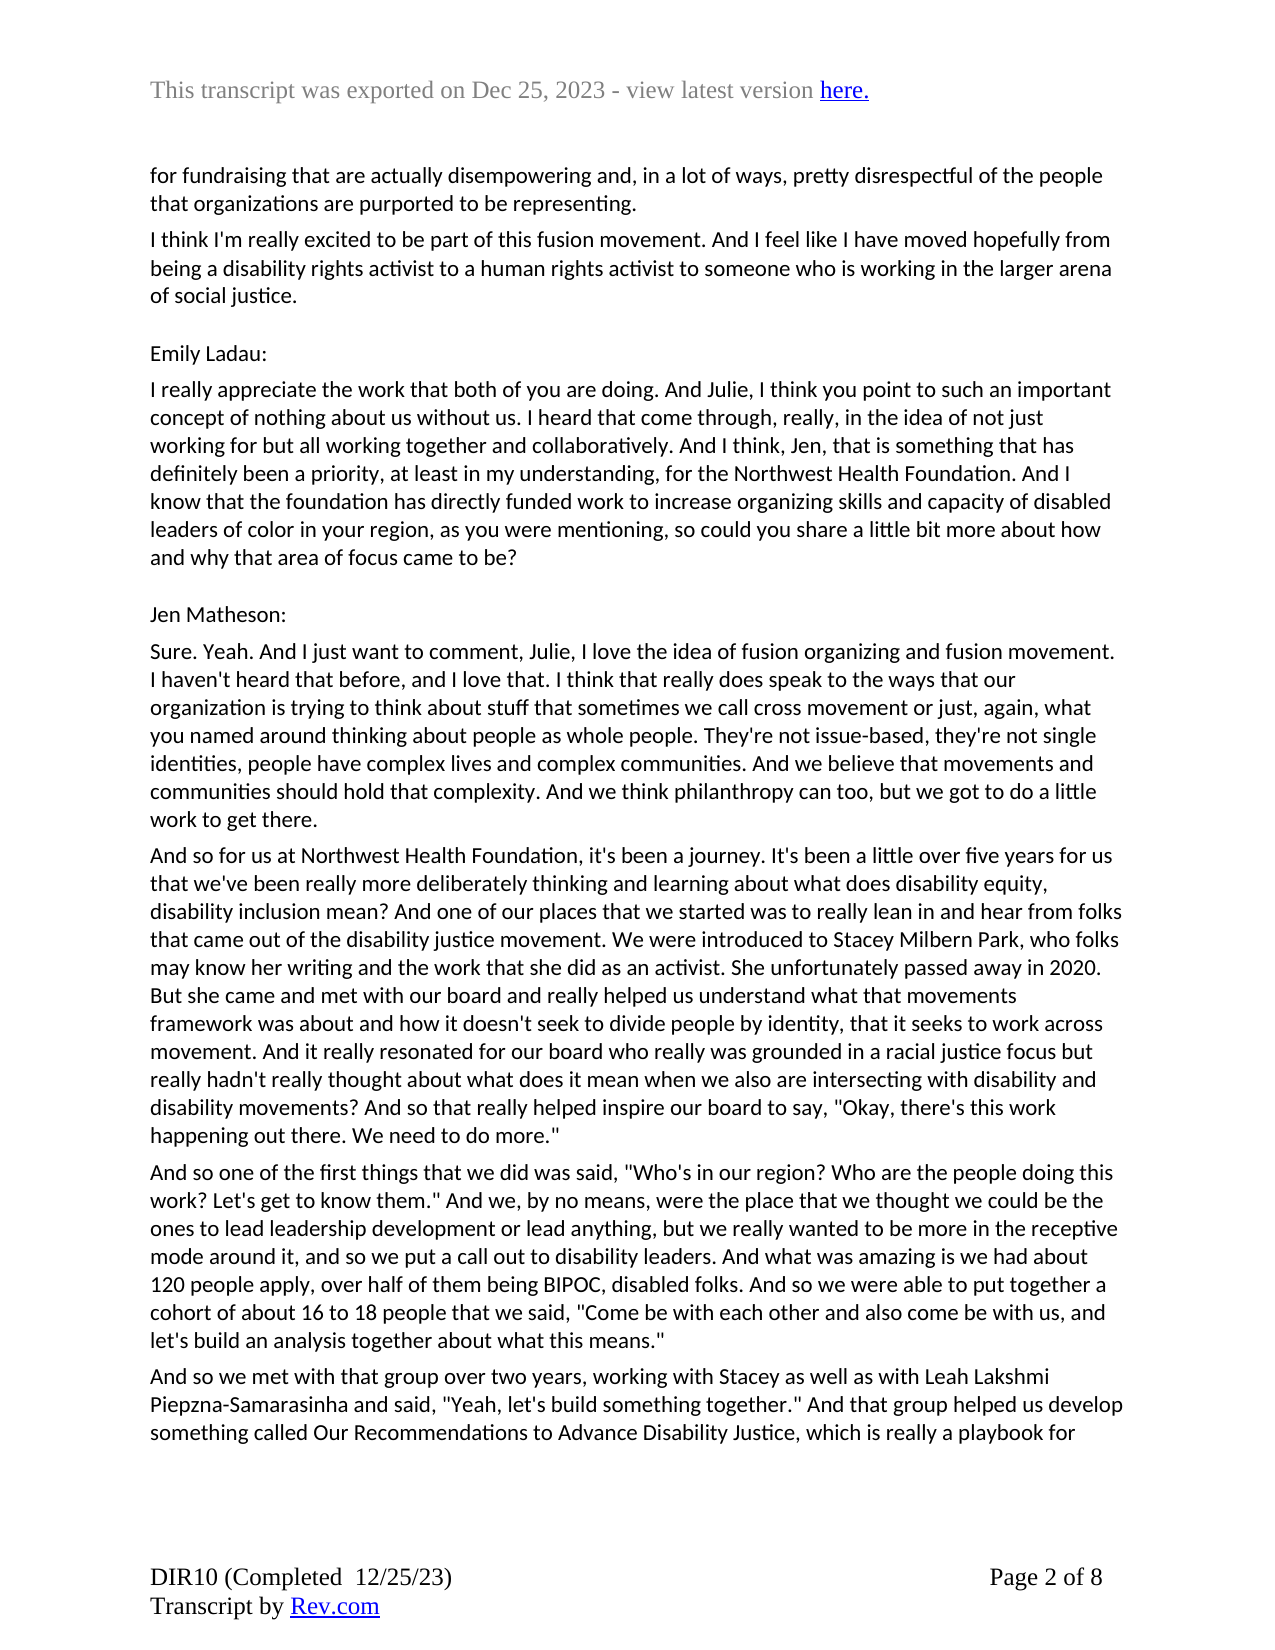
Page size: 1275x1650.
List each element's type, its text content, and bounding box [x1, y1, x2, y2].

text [150, 161, 1125, 217]
text I think I'm really excited to be part of this fusion movement. And I feel like I have moved hopefully from being a disability rights activist to a human rights activist to someone who is working in the larger arena of social justice. [150, 226, 1125, 310]
text And so for us at Northwest Health Foundation, it's been a journey. It's been a little over five years for us that we've been really more deliberately thinking and learning about what does disability equity, disability inclusion mean? And one of our places that we started was to really lean in and hear from folks that came out of the disability justice movement. We were introduced to Stacey Milbern Park, who folks may know her writing and the work that she did as an activist. She unfortunately passed away in 2020. But she came and met with our board and really helped us understand what that movements framework was about and how it doesn't seek to divide people by identity, that it seeks to work across movement. And it really resonated for our board who really was grounded in a racial justice focus but really hadn't really thought about what does it mean when we also are intersecting with disability and disability movements? And so that really helped inspire our board to say, "Okay, there's this work happening out there. We need to do more." [150, 841, 1125, 1149]
text I really appreciate the work that both of you are doing. And Julie, I think you point to such an important concept of nothing about us without us. I heard that come through, really, in the idea of not just working for but all working together and collaboratively. And I think, Jen, that is something that has definitely been a priority, at least in my understanding, for the Northwest Health Foundation. And I know that the foundation has directly funded work to increase organizing skills and capacity of disabled leaders of color in your region, as you were mentioning, so could you share a little bit more about how and why that area of focus came to be? [150, 375, 1125, 571]
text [150, 1362, 1125, 1446]
text Sure. Yeah. And I just want to comment, Julie, I love the idea of fusion organizing and fusion movement. I haven't heard that before, and I love that. I think that really does speak to the ways that our organization is trying to think about stuff that sometimes we call cross movement or just, again, what you named around thinking about people as whole people. They're not issue-based, they're not single identities, people have complex lives and complex communities. And we believe that movements and communities should hold that complexity. And we think philanthropy can too, but we got to do a little work to get there. [150, 637, 1125, 833]
text Jen Matheson: [150, 601, 1125, 628]
text Emily Ladau: [150, 339, 1125, 367]
text And so one of the first things that we did was said, "Who's in our region? Who are the people doing this work? Let's get to know them." And we, by no means, were the place that we thought we could be the ones to lead leadership development or lead anything, but we really wanted to be more in the receptive mode around it, and so we put a call out to disability leaders. And what was amazing is we had about 120 people apply, over half of them being BIPOC, disabled folks. And so we were able to put together a cohort of about 16 to 18 people that we said, "Come be with each other and also come be with us, and let's build an analysis together about what this means." [150, 1158, 1125, 1354]
